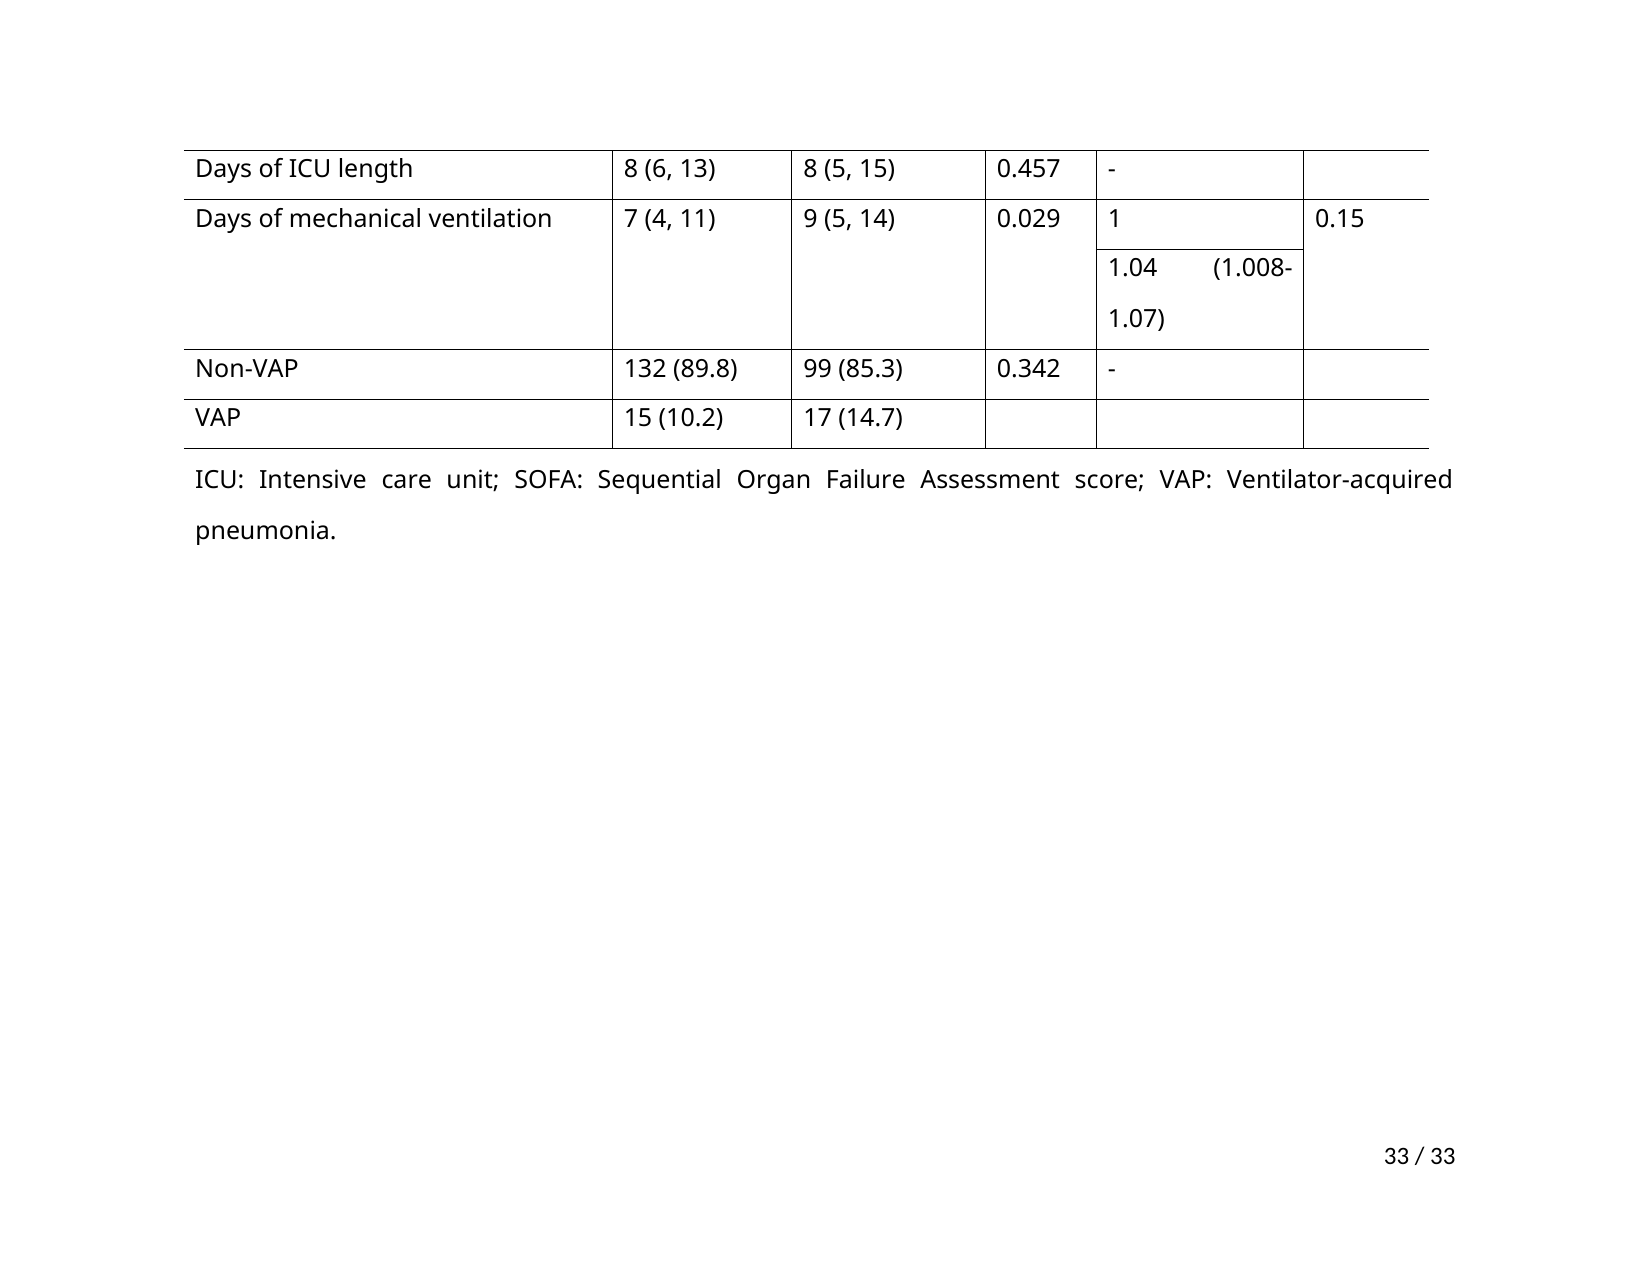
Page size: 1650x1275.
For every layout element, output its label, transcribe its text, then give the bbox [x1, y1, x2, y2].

table_cell 8 (5, 15) [792, 151, 985, 199]
table_cell 9 (5, 14) [792, 200, 985, 349]
table_cell Days of mechanical ventilation [184, 200, 612, 349]
table_cell 8 (6, 13) [613, 151, 791, 199]
table_cell 0.15 [1304, 200, 1428, 349]
table_cell Non-VAP [184, 350, 612, 398]
table_cell 1.04 (1.008-1.07) [1097, 250, 1303, 349]
table_cell 0.029 [986, 200, 1096, 349]
table_cell - [1097, 151, 1303, 199]
table_cell 1 [1097, 200, 1303, 249]
table_cell Days of ICU length [184, 151, 612, 199]
table_cell VAP [184, 400, 612, 448]
table_cell [1304, 400, 1428, 448]
table_cell [1304, 151, 1428, 199]
table_cell [1304, 350, 1428, 398]
table_cell 0.342 [986, 350, 1096, 398]
table_cell 99 (85.3) [792, 350, 985, 398]
table_cell 7 (4, 11) [613, 200, 791, 349]
table_cell [986, 400, 1096, 448]
table_cell [1097, 400, 1303, 448]
table_cell 0.457 [986, 151, 1096, 199]
table_cell 17 (14.7) [792, 400, 985, 448]
table_cell 132 (89.8) [613, 350, 791, 398]
text ICU: Intensive care unit; SOFA: Sequential Organ Failure Assessment score; VAP: Ventilator-acquired pneumonia. [195, 461, 1455, 547]
table_cell 15 (10.2) [613, 400, 791, 448]
table_cell - [1097, 350, 1303, 398]
